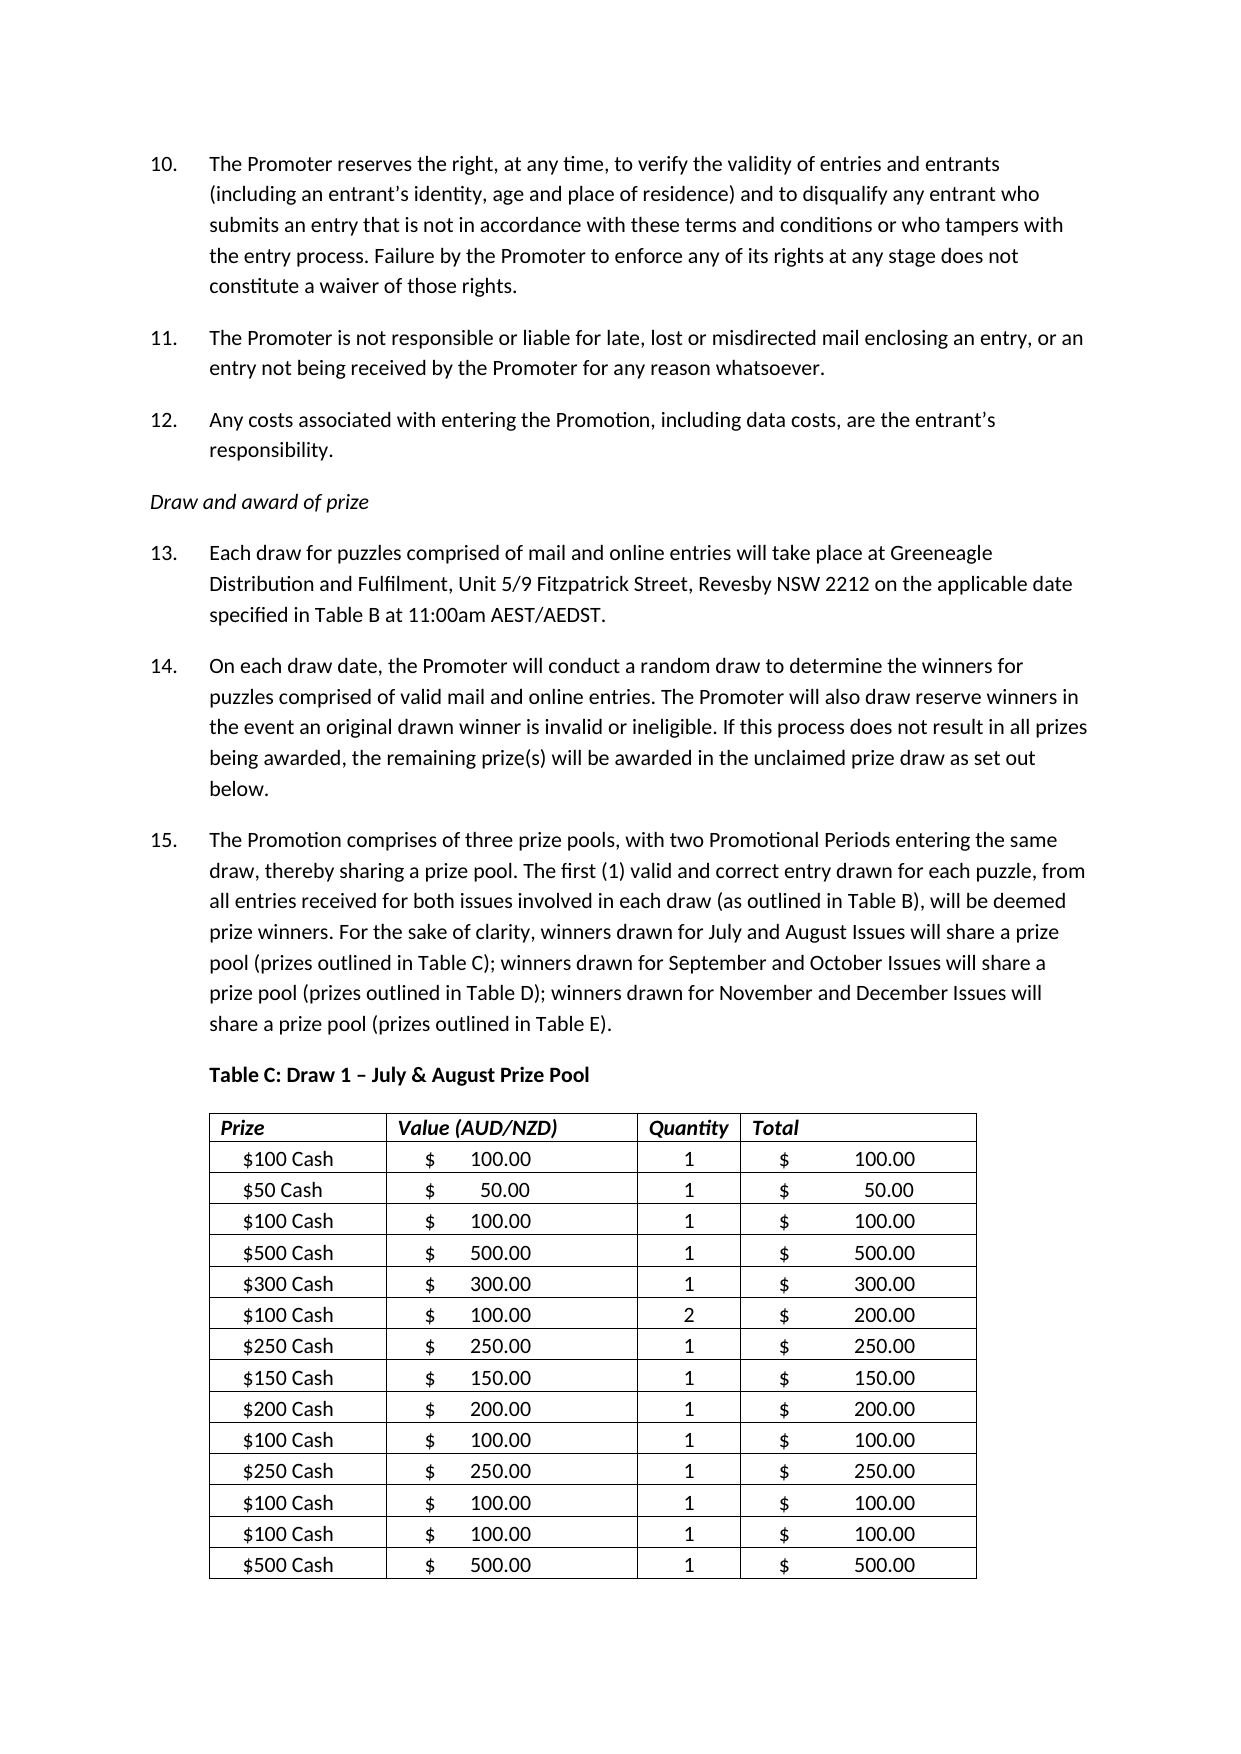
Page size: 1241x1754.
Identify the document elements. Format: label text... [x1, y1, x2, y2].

table_cell $ 500.00 [387, 1548, 637, 1578]
table_cell $250 Cash [210, 1329, 386, 1359]
table_cell $ 100.00 [741, 1204, 976, 1234]
table_cell 1 [638, 1548, 740, 1578]
table_cell 1 [638, 1485, 740, 1516]
table_cell 1 [638, 1454, 740, 1484]
table_cell $ 100.00 [741, 1517, 976, 1547]
table_cell $ 200.00 [741, 1298, 976, 1328]
table_cell $ 500.00 [387, 1235, 637, 1266]
table_cell $ 100.00 [387, 1517, 637, 1547]
table_header Total [741, 1114, 976, 1141]
list The Promotion comprises of three prize pools, with two Promotional Periods entering the same draw, thereby sharing a prize pool. The first (1) valid and correct entry drawn for each puzzle, from all entries received for both issues involved in each draw (as outlined in Table B), will be deemed prize winners. For the sake of clarity, winners drawn for July and August Issues will share a prize pool (prizes outlined in Table C); winners drawn for September and October Issues will share a prize pool (prizes outlined in Table D); winners drawn for November and December Issues will share a prize pool (prizes outlined in Table E). [150, 826, 1090, 1037]
table_cell $500 Cash [210, 1235, 386, 1266]
table_cell $ 150.00 [741, 1360, 976, 1391]
table_cell $ 200.00 [741, 1392, 976, 1422]
table_cell 1 [638, 1173, 740, 1203]
list The Promoter reserves the right, at any time, to verify the validity of entries and entrants (including an entrant’s identity, age and place of residence) and to disqualify any entrant who submits an entry that is not in accordance with these terms and conditions or who tampers with the entry process. Failure by the Promoter to enforce any of its rights at any stage does not constitute a waiver of those rights. [150, 150, 1090, 299]
table_cell $ 100.00 [387, 1485, 637, 1516]
table_cell $ 250.00 [387, 1329, 637, 1359]
table_cell $ 100.00 [741, 1485, 976, 1516]
table_cell 2 [638, 1298, 740, 1328]
table_header Prize [210, 1114, 386, 1141]
table_cell $ 500.00 [741, 1235, 976, 1266]
table_cell $ 200.00 [387, 1392, 637, 1422]
text Draw and award of prize [150, 488, 1090, 515]
table_cell $ 100.00 [387, 1298, 637, 1328]
table_cell $300 Cash [210, 1267, 386, 1297]
table_cell $ 250.00 [387, 1454, 637, 1484]
table_cell 1 [638, 1360, 740, 1391]
table_cell $ 250.00 [741, 1329, 976, 1359]
table_cell 1 [638, 1267, 740, 1297]
list Each draw for puzzles comprised of mail and online entries will take place at Greeneagle Distribution and Fulfilment, Unit 5/9 Fitzpatrick Street, Revesby NSW 2212 on the applicable date specified in Table B at 11:00am AEST/AEDST. [150, 539, 1090, 627]
table_header Value (AUD/NZD) [387, 1114, 637, 1141]
list On each draw date, the Promoter will conduct a random draw to determine the winners for puzzles comprised of valid mail and online entries. The Promoter will also draw reserve winners in the event an original drawn winner is invalid or ineligible. If this process does not result in all prizes being awarded, the remaining prize(s) will be awarded in the unclaimed prize draw as set out below. [150, 652, 1090, 801]
table_cell 1 [638, 1204, 740, 1234]
table_cell 1 [638, 1517, 740, 1547]
table_cell $ 100.00 [387, 1142, 637, 1172]
list Any costs associated with entering the Promotion, including data costs, are the entrant’s responsibility. [150, 406, 1090, 463]
table_cell $500 Cash [210, 1548, 386, 1578]
table_cell $ 150.00 [387, 1360, 637, 1391]
table_cell 1 [638, 1235, 740, 1266]
table_cell $ 250.00 [741, 1454, 976, 1484]
table_cell $50 Cash [210, 1173, 386, 1203]
table_cell 1 [638, 1423, 740, 1453]
table_cell $ 100.00 [741, 1142, 976, 1172]
list Table C: Draw 1 – July & August Prize Pool [209, 1061, 1090, 1088]
table_cell 1 [638, 1142, 740, 1172]
table_cell $100 Cash [210, 1517, 386, 1547]
table_cell $ 500.00 [741, 1548, 976, 1578]
table_cell $ 300.00 [741, 1267, 976, 1297]
list The Promoter is not responsible or liable for late, lost or misdirected mail enclosing an entry, or an entry not being received by the Promoter for any reason whatsoever. [150, 324, 1090, 381]
table_cell $ 100.00 [741, 1423, 976, 1453]
table_cell $ 50.00 [387, 1173, 637, 1203]
table_cell 1 [638, 1329, 740, 1359]
table_cell $ 100.00 [387, 1423, 637, 1453]
table_cell $100 Cash [210, 1298, 386, 1328]
table_cell $100 Cash [210, 1423, 386, 1453]
table_cell $100 Cash [210, 1204, 386, 1234]
table_cell $100 Cash [210, 1485, 386, 1516]
table_cell $200 Cash [210, 1392, 386, 1422]
table_cell $ 50.00 [741, 1173, 976, 1203]
table_header Quantity [638, 1114, 740, 1141]
table_cell $250 Cash [210, 1454, 386, 1484]
table_cell $150 Cash [210, 1360, 386, 1391]
table_cell $ 300.00 [387, 1267, 637, 1297]
table_cell $100 Cash [210, 1142, 386, 1172]
table_cell 1 [638, 1392, 740, 1422]
table_cell $ 100.00 [387, 1204, 637, 1234]
